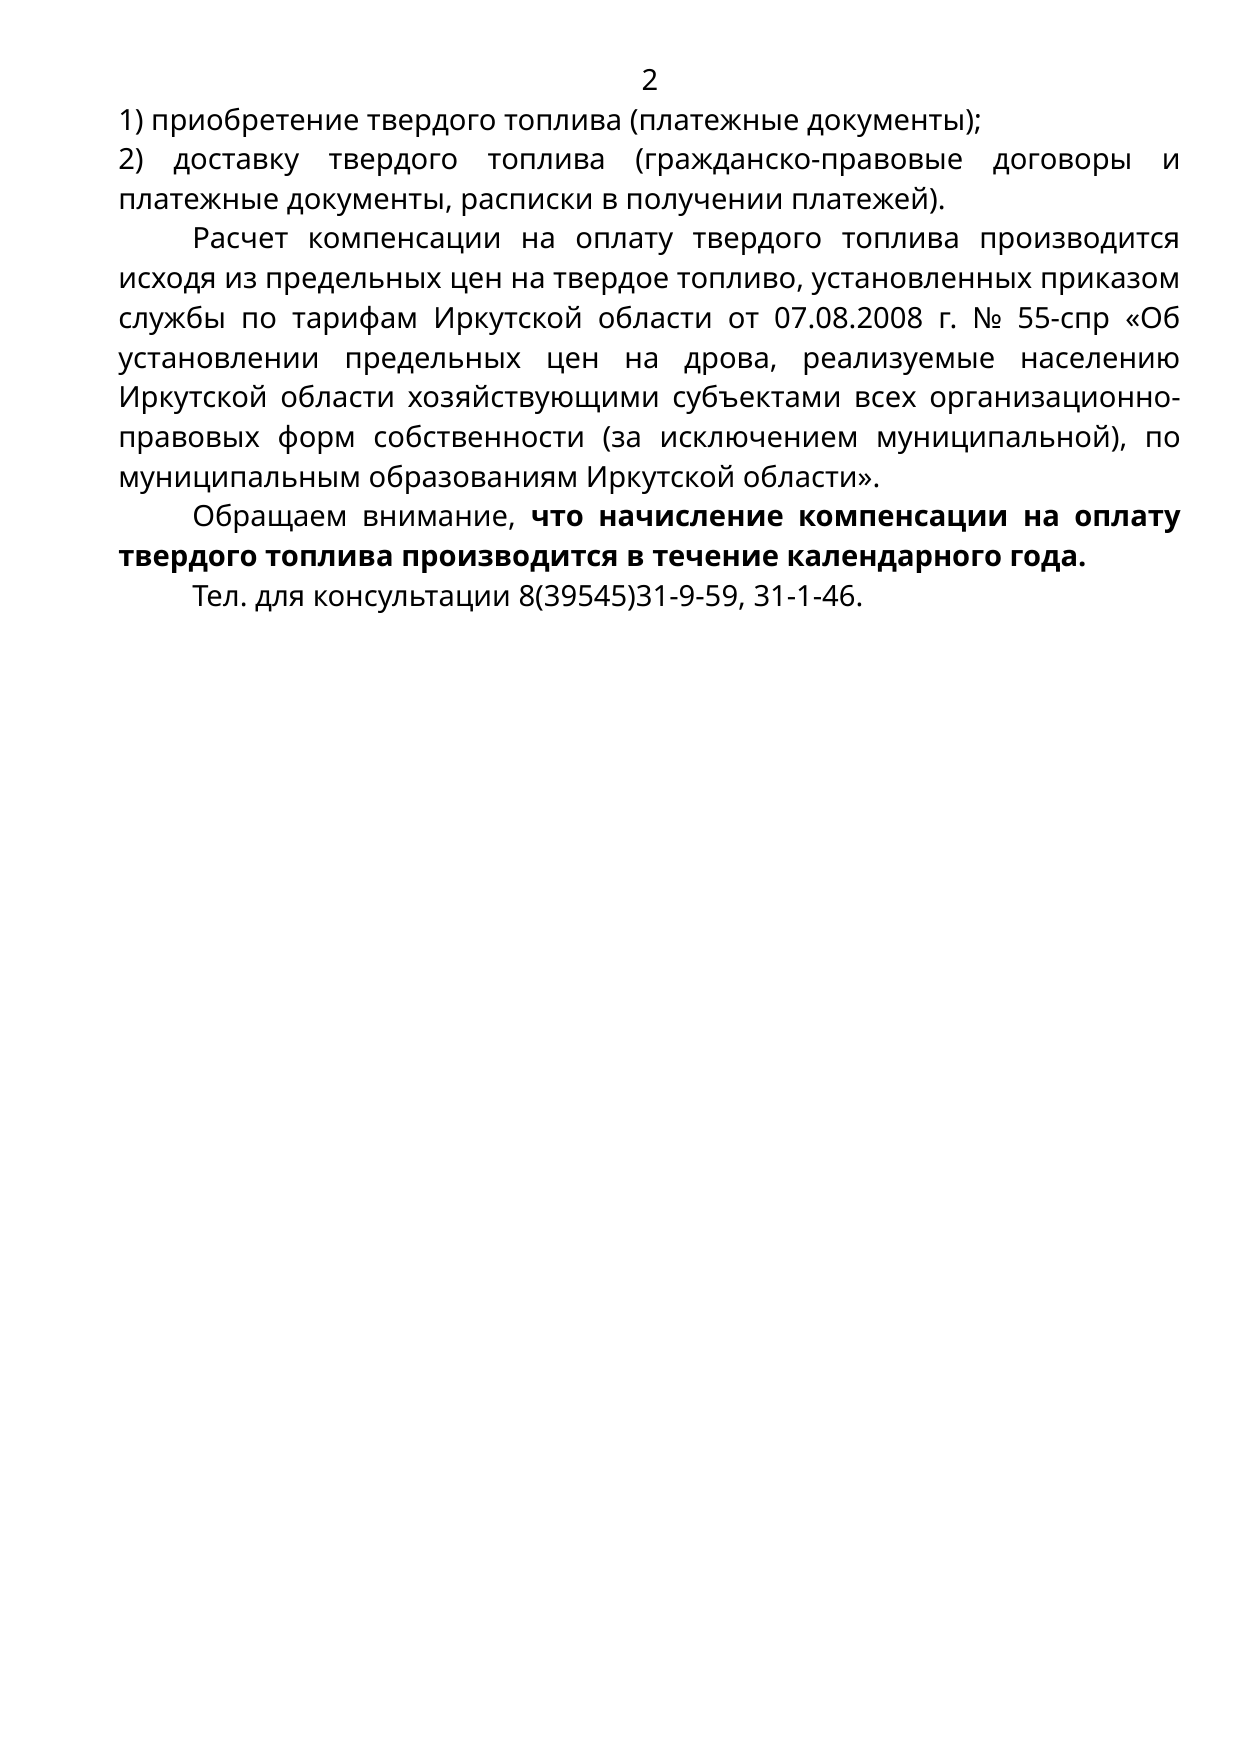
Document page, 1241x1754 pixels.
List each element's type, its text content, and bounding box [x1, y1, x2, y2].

text Обращаем внимание, что начисление компенсации на оплату твердого топлива производится в течение календарного года. [118, 496, 1181, 575]
text Тел. для консультации 8(39545)31-9-59, 31-1-46. [118, 575, 1181, 615]
text Расчет компенсации на оплату твердого топлива производится исходя из предельных цен на твердое топливо, установленных приказом службы по тарифам Иркутской области от 07.08.2008 г. № 55-спр «Об установлении предельных цен на дрова, реализуемые населению Иркутской области хозяйствующими субъектами всех организационно-правовых форм собственности (за исключением муниципальной), по муниципальным образованиям Иркутской области». [118, 218, 1181, 496]
text 1) приобретение твердого топлива (платежные документы); [118, 99, 1181, 138]
text 2) доставку твердого топлива (гражданско-правовые договоры и платежные документы, расписки в получении платежей). [118, 138, 1181, 218]
